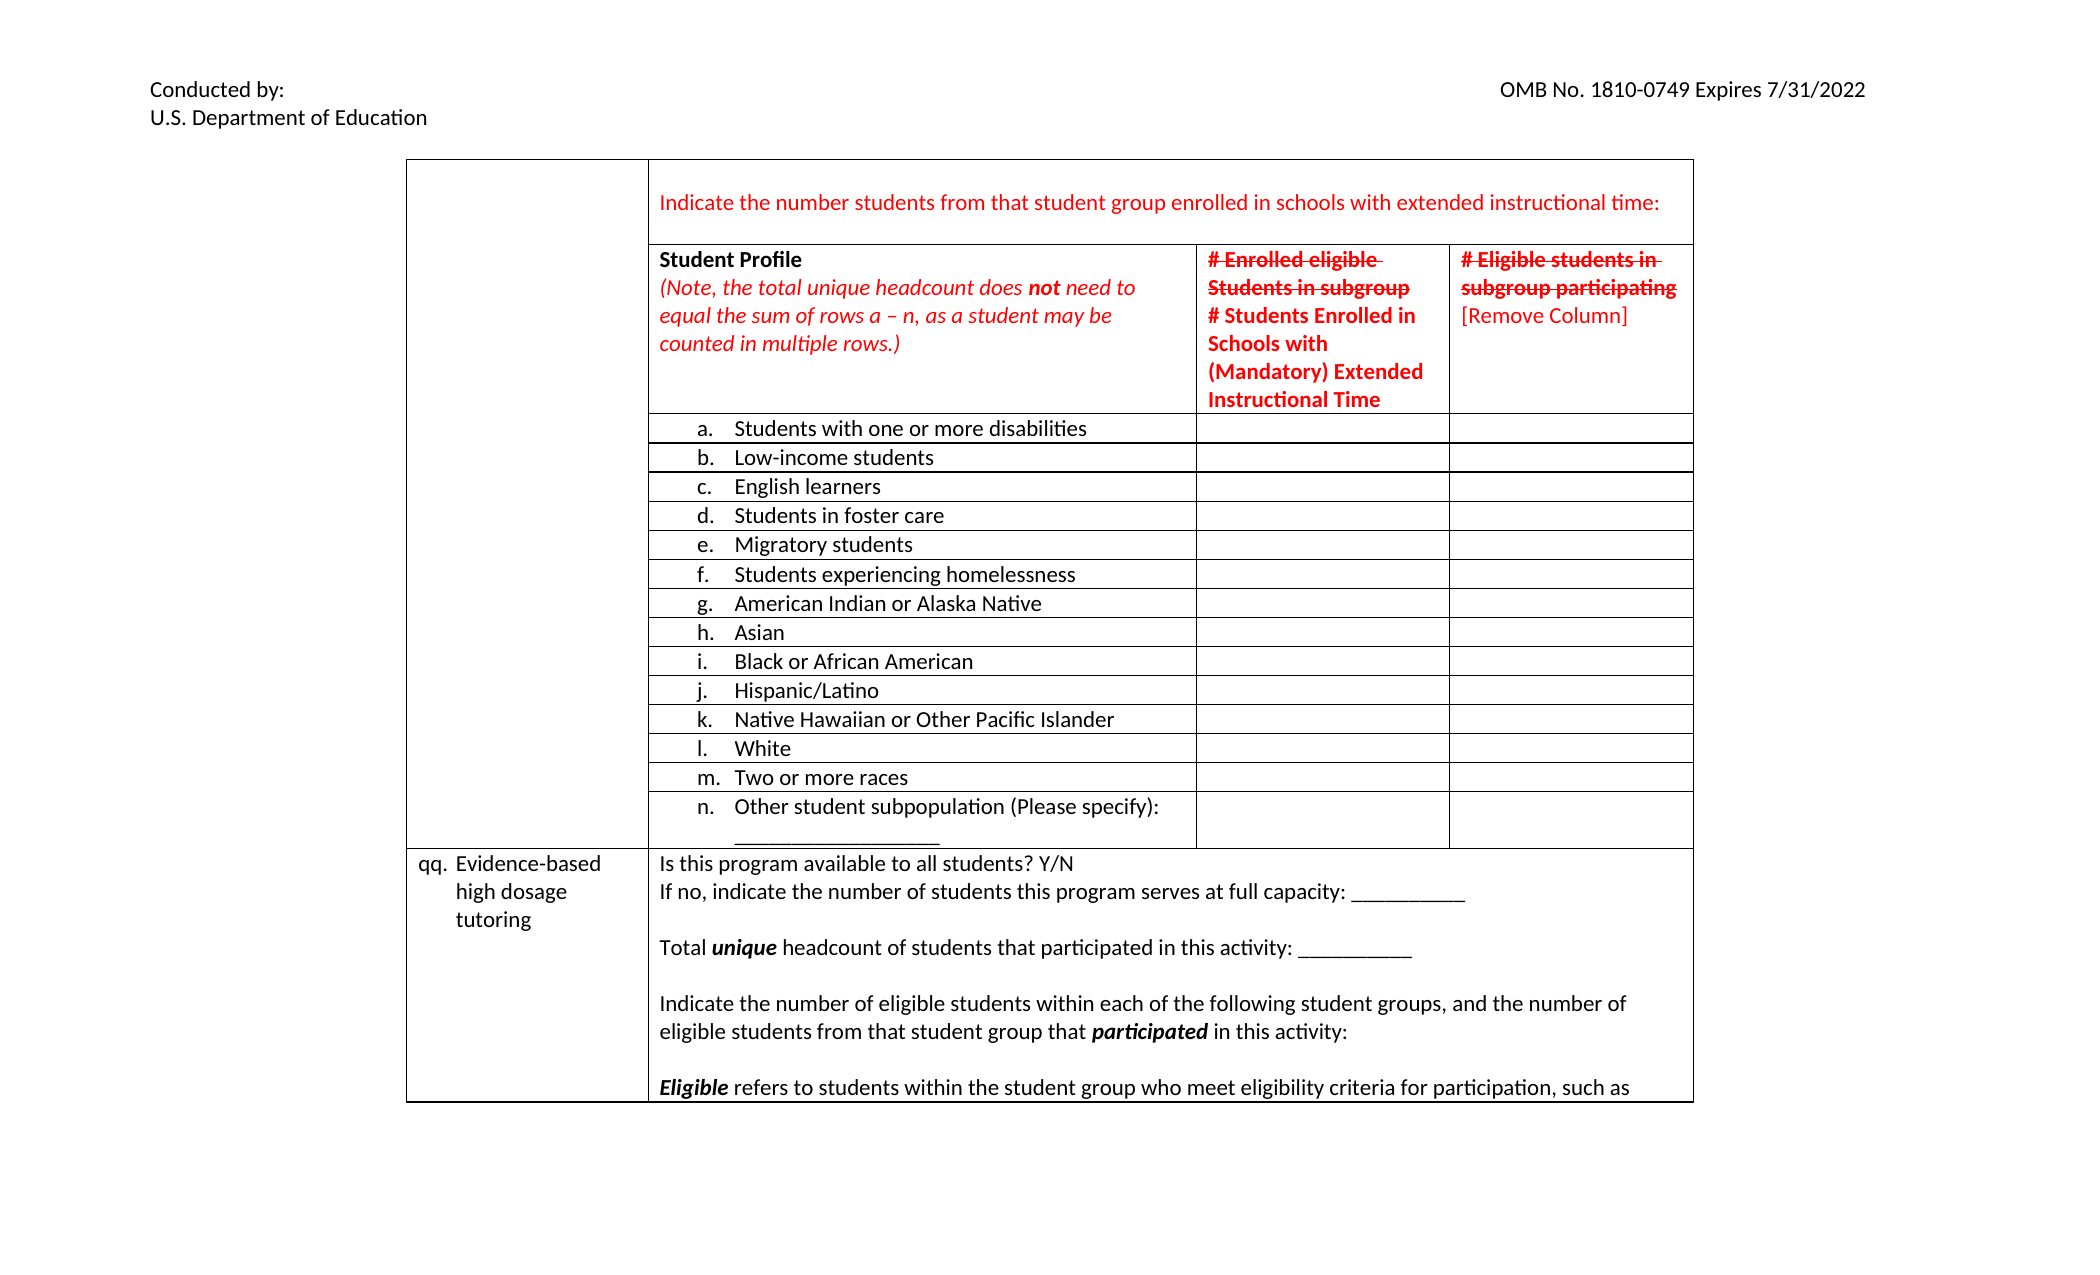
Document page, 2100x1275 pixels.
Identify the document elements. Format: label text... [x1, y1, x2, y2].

table_cell Hispanic/Latino [649, 676, 1196, 704]
table_cell [1450, 705, 1693, 733]
table_cell [1197, 589, 1449, 617]
table_cell [1450, 589, 1693, 617]
table_cell [1197, 444, 1449, 471]
table_cell [1197, 792, 1449, 848]
table_cell White [649, 734, 1196, 762]
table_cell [407, 160, 648, 848]
table_cell [1450, 647, 1693, 675]
table_cell Migratory students [649, 531, 1196, 559]
table_cell [1450, 473, 1693, 501]
table_cell [1450, 414, 1693, 442]
table_cell [1197, 647, 1449, 675]
table_cell [1450, 618, 1693, 646]
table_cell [649, 849, 1693, 1101]
table_cell [1450, 763, 1693, 791]
table_cell [1450, 676, 1693, 704]
table_cell [1197, 531, 1449, 559]
table_cell American Indian or Alaska Native [649, 589, 1196, 617]
table_cell [1197, 763, 1449, 791]
table_cell [1450, 531, 1693, 559]
table_cell [1450, 560, 1693, 588]
table_cell [1197, 705, 1449, 733]
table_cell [407, 849, 648, 1101]
table_cell [1197, 473, 1449, 501]
table_cell Students experiencing homelessness [649, 560, 1196, 588]
table_cell Other student subpopulation (Please specify): __________________ [649, 792, 1196, 848]
table_cell Low-income students [649, 444, 1196, 471]
table_cell # Eligible students in subgroup participating [Remove Column] [1450, 245, 1693, 413]
table_cell [1450, 792, 1693, 848]
table_cell [1197, 414, 1449, 442]
table_cell Students with one or more disabilities [649, 414, 1196, 442]
table_cell Two or more races [649, 763, 1196, 791]
table_cell [1450, 502, 1693, 529]
table_cell # Enrolled eligible Students in subgroup # Students Enrolled in Schools with (Mandatory) Extended Instructional Time [1197, 245, 1449, 413]
table_cell Students in foster care [649, 502, 1196, 529]
table_cell Student Profile (Note, the total unique headcount does not need to equal the sum of rows a – n, as a student may be counted in multiple rows.) [649, 245, 1196, 413]
table_cell [1197, 676, 1449, 704]
table_cell Native Hawaiian or Other Pacific Islander [649, 705, 1196, 733]
table_cell [1450, 734, 1693, 762]
table_cell [1450, 444, 1693, 471]
table_cell [1197, 502, 1449, 529]
table_cell Black or African American [649, 647, 1196, 675]
table_cell [1197, 560, 1449, 588]
table_cell English learners [649, 473, 1196, 501]
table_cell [649, 160, 1693, 244]
table_cell [1197, 618, 1449, 646]
table_cell [1197, 734, 1449, 762]
table_cell Asian [649, 618, 1196, 646]
